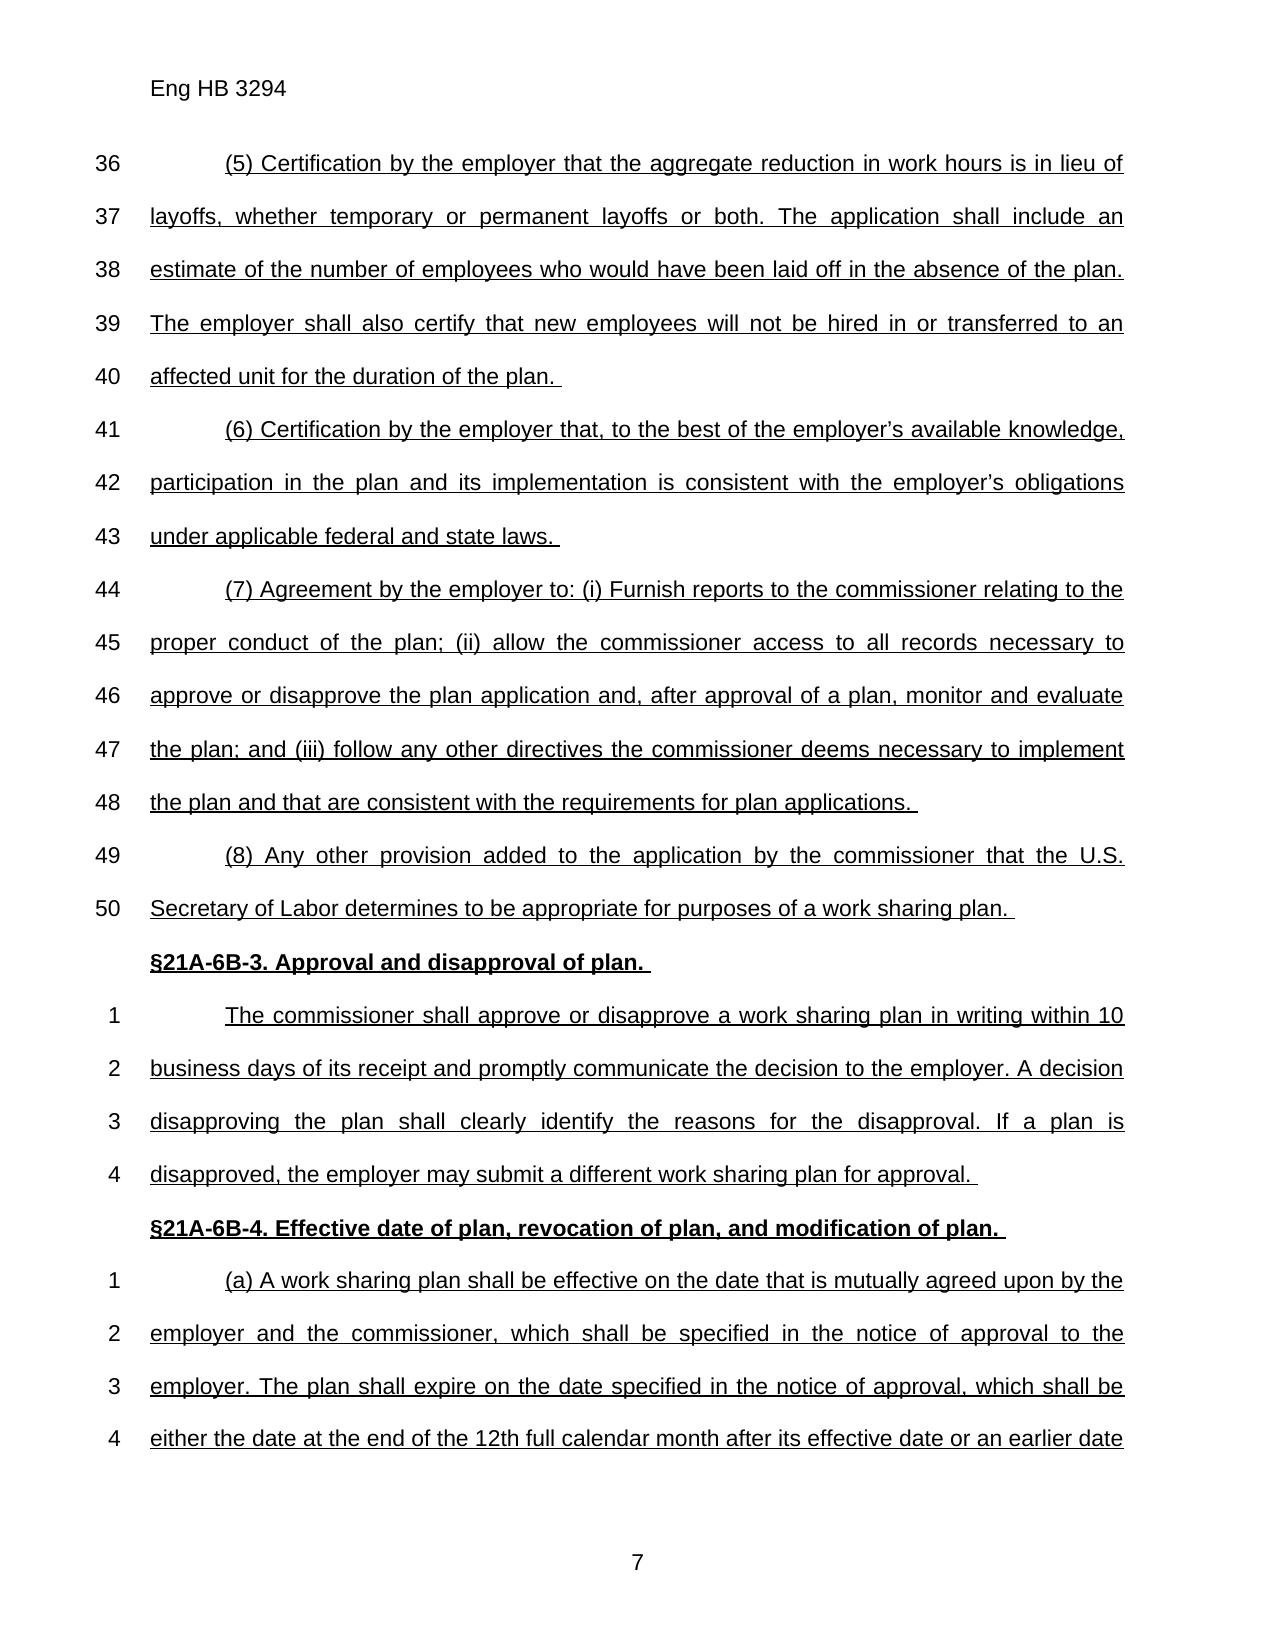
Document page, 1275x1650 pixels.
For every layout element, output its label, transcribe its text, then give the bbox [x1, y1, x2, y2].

subtitle §21A-6B-4. Effective date of plan, revocation of plan, and modification of plan. [150, 1214, 1125, 1241]
text The commissioner shall approve or disapprove a work sharing plan in writing within 10 business days of its receipt and promptly communicate the decision to the employer. A decision disapproving the plan shall clearly identify the reasons for the disapproval. If a plan is disapproved, the employer may submit a different work sharing plan for approval. [150, 1132, 1125, 1188]
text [150, 1397, 1125, 1452]
text (6) Certification by the employer that, to the best of the employer’s available knowledge, participation in the plan and its implementation is consistent with the employer’s obligations under applicable federal and state laws. [150, 416, 1125, 492]
subtitle §21A-6B-3. Approval and disapproval of plan. [150, 948, 1125, 975]
text (5) Certification by the employer that the aggregate reduction in work hours is in lieu of layoffs, whether temporary or permanent layoffs or both. The application shall include an estimate of the number of employees who would have been laid off in the absence of the plan. The employer shall also certify that new employees will not be hired in or transferred to an affected unit for the duration of the plan. [150, 150, 1125, 389]
text (6) Certification by the employer that, to the best of the employer’s available knowledge, participation in the plan and its implementation is consistent with the employer’s obligations under applicable federal and state laws. [150, 493, 1125, 549]
text (7) Agreement by the employer to: (i) Furnish reports to the commissioner relating to the proper conduct of the plan; (ii) allow the commissioner access to all records necessary to approve or disapprove the plan application and, after approval of a plan, monitor and evaluate the plan; and (iii) follow any other directives the commissioner deems necessary to implement the plan and that are consistent with the requirements for plan applications. [150, 576, 1125, 652]
text (7) Agreement by the employer to: (i) Furnish reports to the commissioner relating to the proper conduct of the plan; (ii) allow the commissioner access to all records necessary to approve or disapprove the plan application and, after approval of a plan, monitor and evaluate the plan; and (iii) follow any other directives the commissioner deems necessary to implement the plan and that are consistent with the requirements for plan applications. [150, 653, 1125, 758]
text (8) Any other provision added to the application by the commissioner that the U.S. Secretary of Labor determines to be appropriate for purposes of a work sharing plan. [150, 842, 1125, 922]
text The commissioner shall approve or disapprove a work sharing plan in writing within 10 business days of its receipt and promptly communicate the decision to the employer. A decision disapproving the plan shall clearly identify the reasons for the disapproval. If a plan is disapproved, the employer may submit a different work sharing plan for approval. [150, 1002, 1125, 1131]
text (7) Agreement by the employer to: (i) Furnish reports to the commissioner relating to the proper conduct of the plan; (ii) allow the commissioner access to all records necessary to approve or disapprove the plan application and, after approval of a plan, monitor and evaluate the plan; and (iii) follow any other directives the commissioner deems necessary to implement the plan and that are consistent with the requirements for plan applications. [150, 760, 1125, 815]
